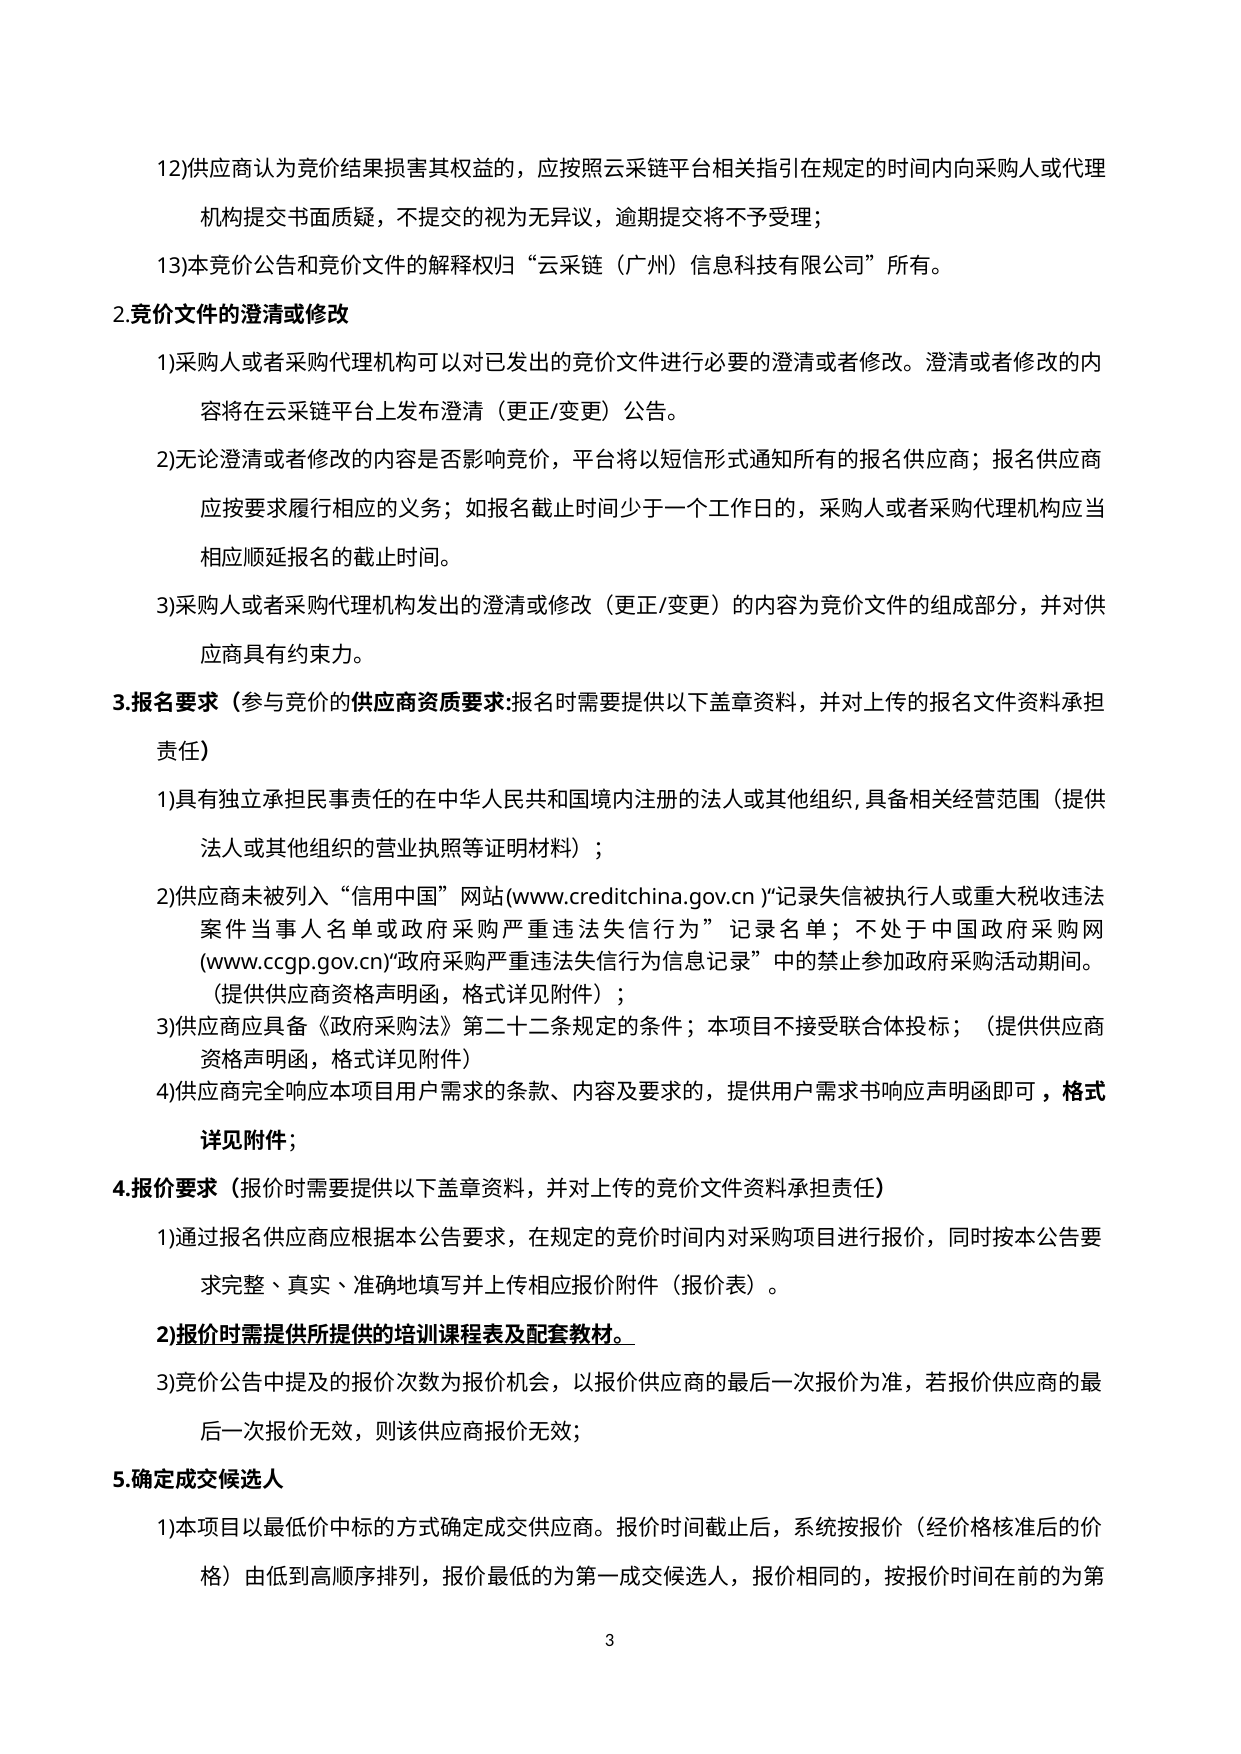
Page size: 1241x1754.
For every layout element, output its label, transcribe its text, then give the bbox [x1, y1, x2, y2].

list 供应商未被列入“信用中国”网站(www.creditchina.gov.cn )“记录失信被执行人或重大税收违法案件当事人名单或政府采购严重违法失信行为”记录名单；不处于中国政府采购网(www.ccgp.gov.cn)“政府采购严重违法失信行为信息记录”中的禁止参加政府采购活动期间。（提供供应商资格声明函，格式详见附件）； [156, 879, 1106, 1009]
list 采购人或者采购代理机构可以对已发出的竞价文件进行必要的澄清或者修改。澄清或者修改的内容将在云采链平台上发布澄清（更正/变更）公告。 [156, 344, 1106, 426]
list 竞价文件的澄清或修改 [112, 296, 1106, 329]
list 供应商认为竞价结果损害其权益的，应按照云采链平台相关指引在规定的时间内向采购人或代理机构提交书面质疑，不提交的视为无异议，逾期提交将不予受理； [156, 151, 1106, 232]
list 采购人或者采购代理机构发出的澄清或修改（更正/变更）的内容为竞价文件的组成部分，并对供应商具有约束力。 [156, 587, 1106, 669]
list 本竞价公告和竞价文件的解释权归“云采链（广州）信息科技有限公司”所有。 [156, 248, 1106, 280]
list 具有独立承担民事责任的在中华人民共和国境内注册的法人或其他组织, 具备相关经营范围（提供法人或其他组织的营业执照等证明材料）； [156, 782, 1106, 863]
list 确定成交候选人 [112, 1462, 1106, 1494]
list 报名要求（参与竞价的供应商资质要求:报名时需要提供以下盖章资料，并对上传的报名文件资料承担责任） [112, 684, 1106, 766]
list 无论澄清或者修改的内容是否影响竞价，平台将以短信形式通知所有的报名供应商；报名供应商应按要求履行相应的义务；如报名截止时间少于一个工作日的，采购人或者采购代理机构应当相应顺延报名的截止时间。 [156, 442, 1106, 572]
list 报价时需提供所提供的培训课程表及配套教材。 [156, 1316, 1106, 1349]
list 供应商应具备《政府采购法》第二十二条规定的条件；本项目不接受联合体投标；（提供供应商资格声明函，格式详见附件） [156, 1009, 1106, 1074]
list 报价要求（报价时需要提供以下盖章资料，并对上传的竞价文件资料承担责任） [112, 1171, 1106, 1203]
list 竞价公告中提及的报价次数为报价机会，以报价供应商的最后一次报价为准，若报价供应商的最后一次报价无效，则该供应商报价无效； [156, 1364, 1106, 1446]
list 通过报名供应商应根据本公告要求，在规定的竞价时间内对采购项目进行报价，同时按本公告要求完整、真实、准确地填写并上传相应报价附件（报价表）。 [156, 1219, 1106, 1300]
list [156, 1510, 1106, 1591]
list 供应商完全响应本项目用户需求的条款、内容及要求的，提供用户需求书响应声明函即可，格式详见附件； [156, 1074, 1106, 1155]
